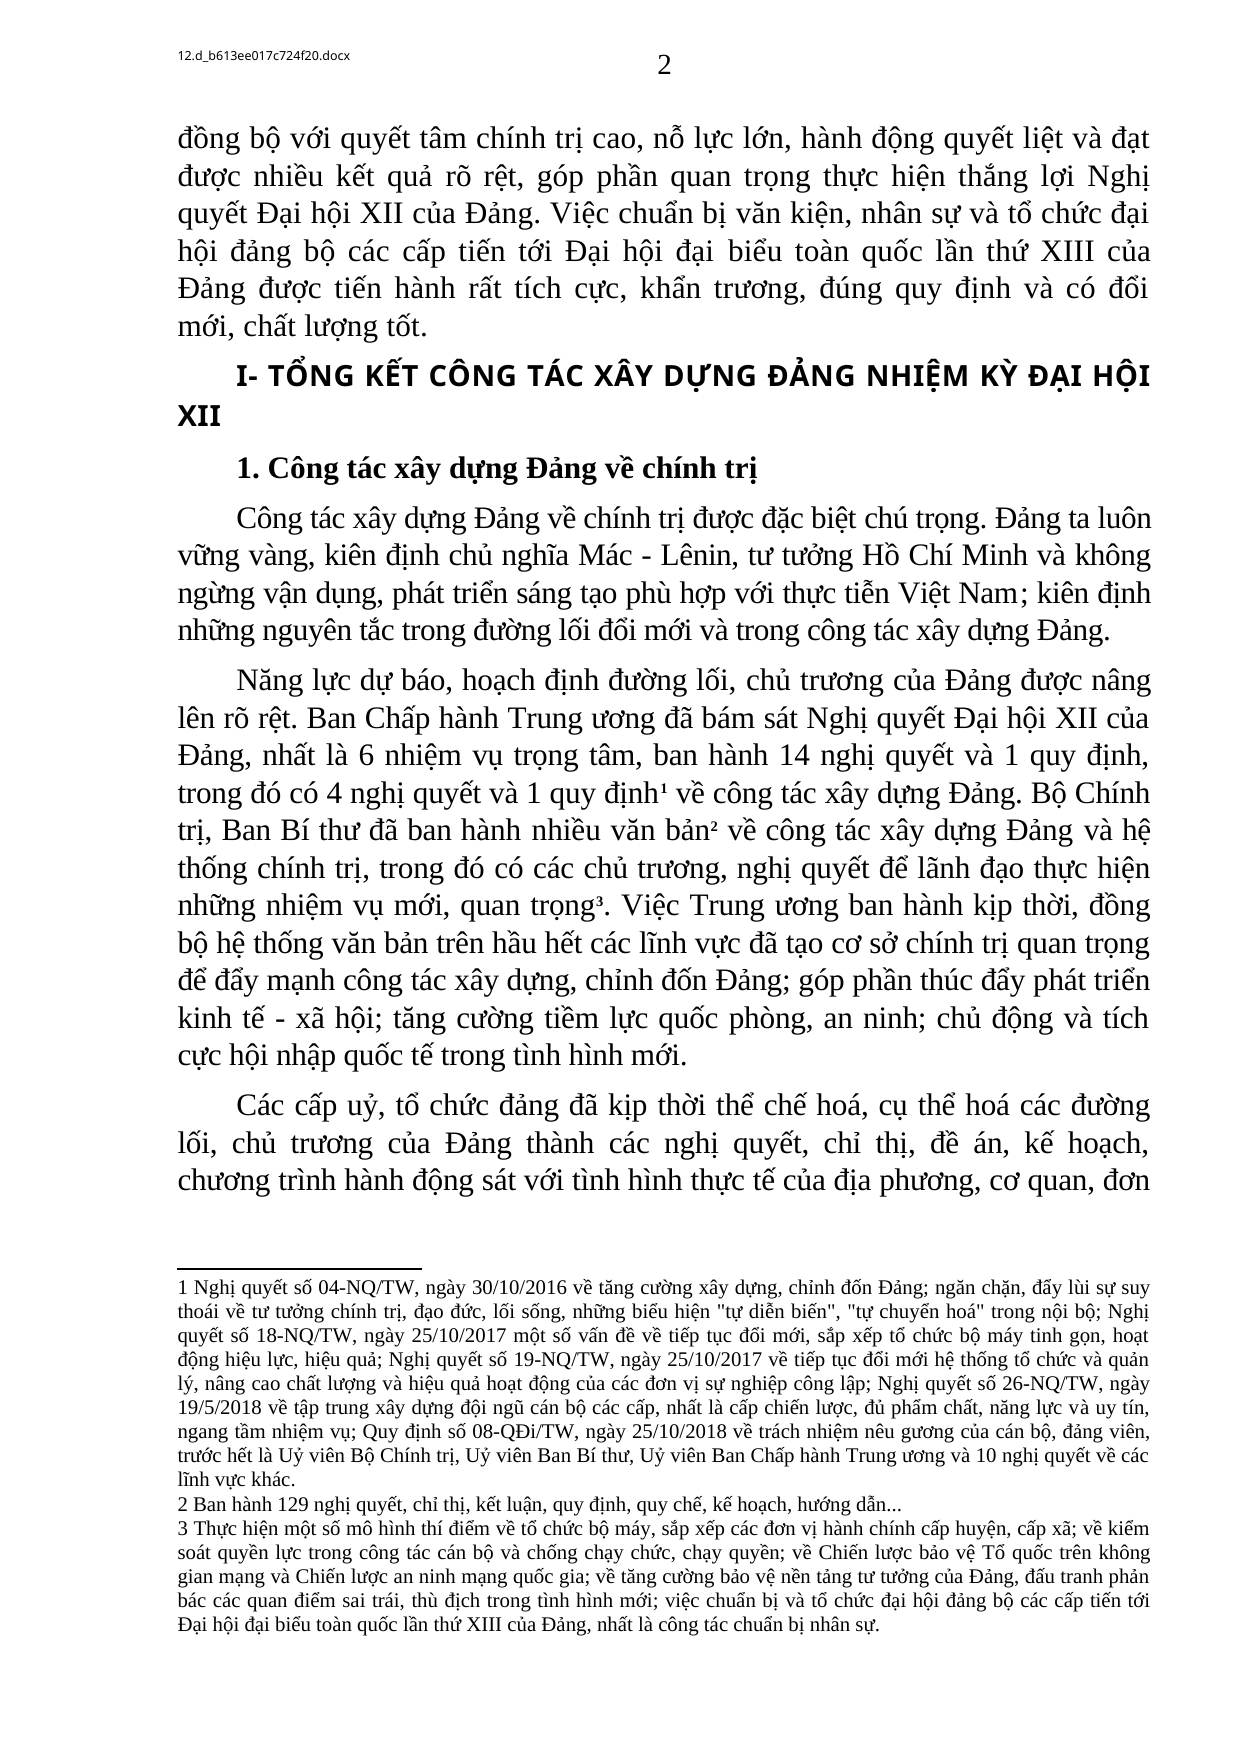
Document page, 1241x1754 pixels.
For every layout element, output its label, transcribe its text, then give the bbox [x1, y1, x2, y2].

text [177, 118, 1152, 343]
subtitle I- TỔNG KẾT CÔNG TÁC XÂY DỰNG ĐẢNG NHIỆM KỲ ĐẠI HỘI XII [177, 356, 1152, 435]
text Công tác xây dựng Đảng về chính trị được đặc biệt chú trọng. Đảng ta luôn vững vàng, kiên định chủ nghĩa Mác - Lênin, tư tưởng Hồ Chí Minh và không ngừng vận dụng, phát triển sáng tạo phù hợp với thực tiễn Việt Nam; kiên định những nguyên tắc trong đường lối đổi mới và trong công tác xây dựng Đảng. [177, 497, 1152, 647]
text Các cấp uỷ, tổ chức đảng đã kịp thời thể chế hoá, cụ thể hoá các đường lối, chủ trương của Đảng thành các nghị quyết, chỉ thị, đề án, kế hoạch, chương trình hành động sát với tình hình thực tế của địa phương, cơ quan, đơn vị. Nhiều cấp uỷ, tổ chức đảng đã ban hành các nghị quyết chuyên đề để lãnh đạo, chỉ đạo thực hiện có hiệu quả các nhiệm vụ trọng tâm, khâu đột phá; khắc phục điểm yếu, giải quyết hiệu quả nhiều vấn đề phức tạp của địa phương, cơ quan, đơn vị. [177, 1085, 1152, 1197]
subtitle 1. Công tác xây dựng Đảng về chính trị [177, 447, 1152, 485]
text Năng lực dự báo, hoạch định đường lối, chủ trương của Đảng được nâng lên rõ rệt. Ban Chấp hành Trung ương đã bám sát Nghị quyết Đại hội XII của Đảng, nhất là 6 nhiệm vụ trọng tâm, ban hành 14 nghị quyết và 1 quy định, trong đó có 4 nghị quyết và 1 quy định về công tác xây dựng Đảng. Bộ Chính trị, Ban Bí thư đã ban hành nhiều văn bản về công tác xây dựng Đảng và hệ thống chính trị, trong đó có các chủ trương, nghị quyết để lãnh đạo thực hiện những nhiệm vụ mới, quan trọng. Việc Trung ương ban hành kịp thời, đồng bộ hệ thống văn bản trên hầu hết các lĩnh vực đã tạo cơ sở chính trị quan trọng để đẩy mạnh công tác xây dựng, chỉnh đốn Đảng; góp phần thúc đẩy phát triển kinh tế - xã hội; tăng cường tiềm lực quốc phòng, an ninh; chủ động và tích cực hội nhập quốc tế trong tình hình mới. [177, 660, 1152, 1072]
